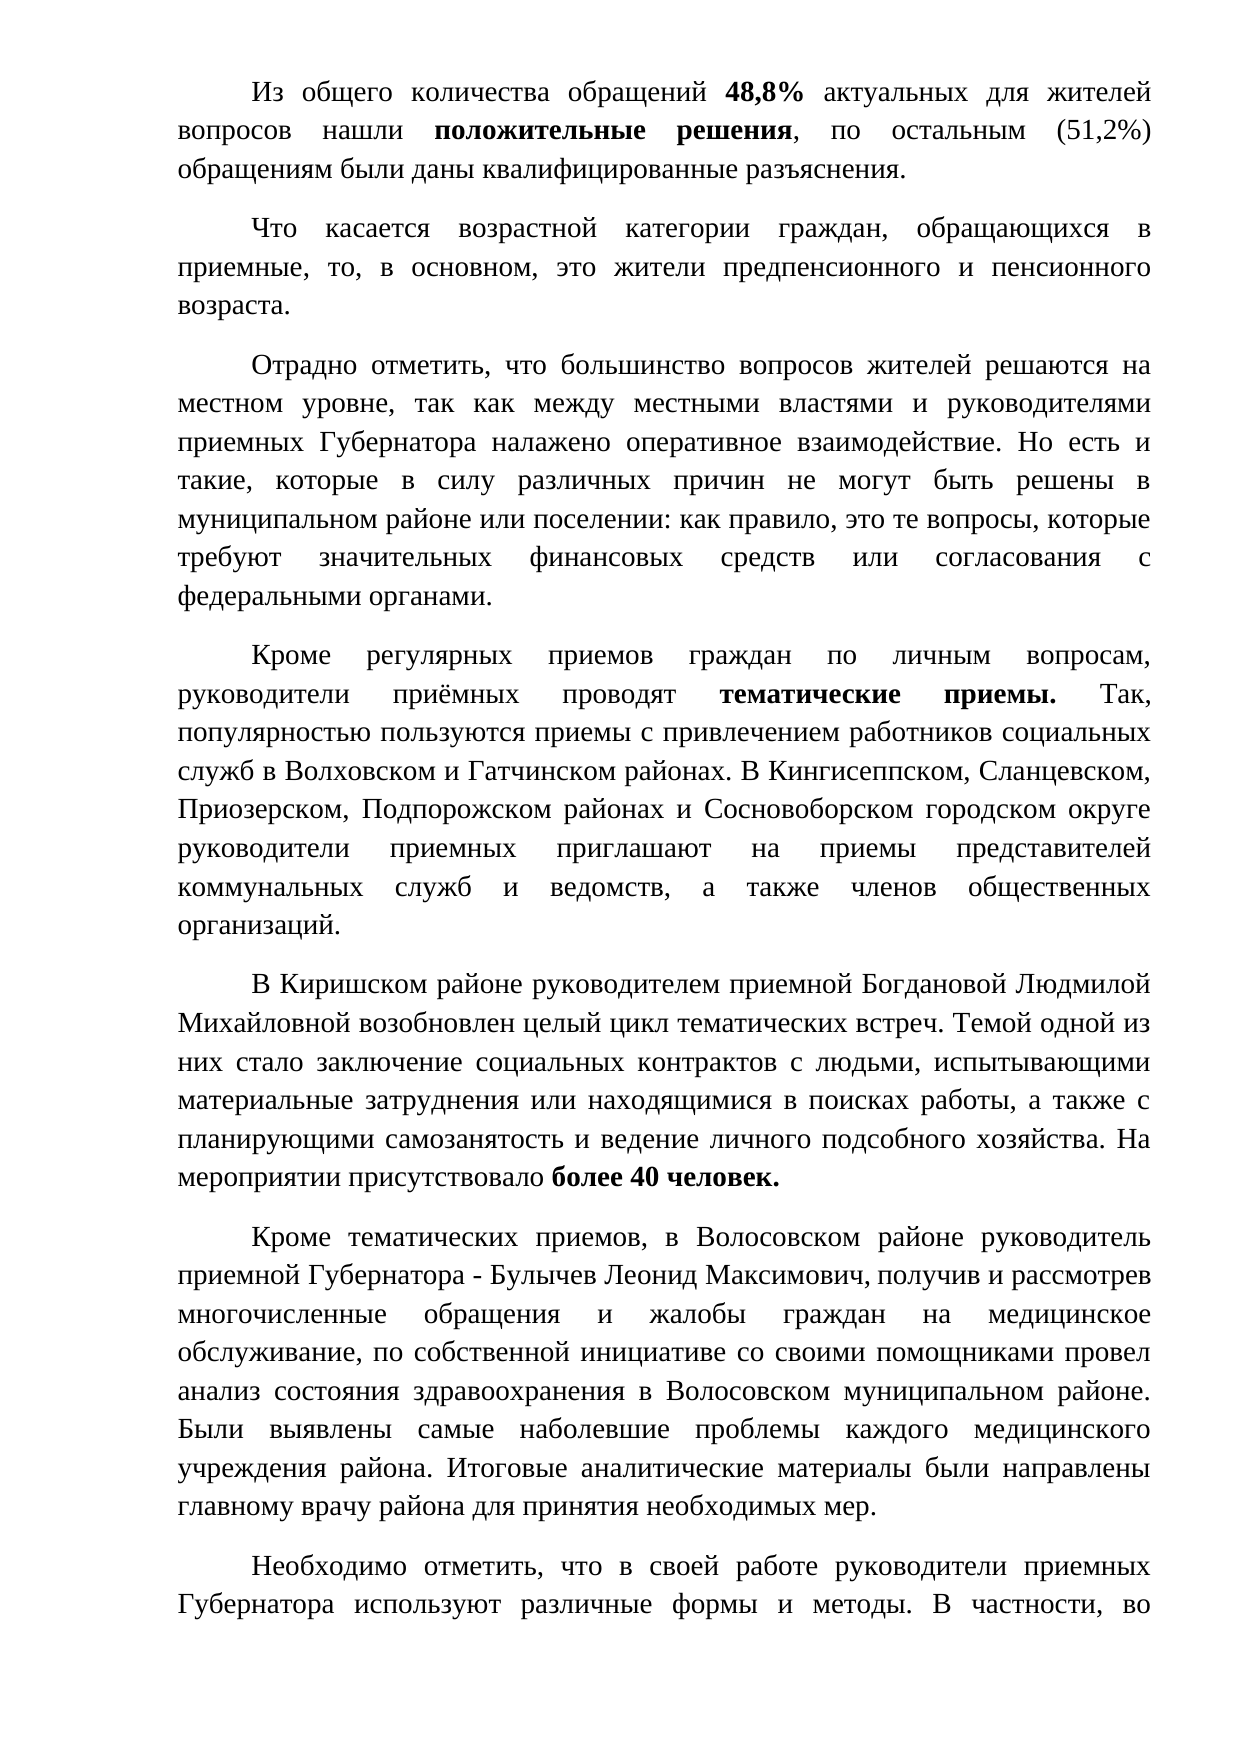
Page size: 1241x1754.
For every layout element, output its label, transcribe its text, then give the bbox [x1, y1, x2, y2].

text Отрадно отметить, что большинство вопросов жителей решаются на местном уровне, так как между местными властями и руководителями приемных Губернатора налажено оперативное взаимодействие. Но есть и такие, которые в силу различных причин не могут быть решены в муниципальном районе или поселении: как правило, это те вопросы, которые требуют значительных финансовых средств или согласования с федеральными органами. [177, 347, 1152, 612]
text Кроме регулярных приемов граждан по личным вопросам, руководители приёмных проводят тематические приемы. Так, популярностью пользуются приемы с привлечением работников социальных служб в Волховском и Гатчинском районах. В Кингисеппском, Сланцевском, Приозерском, Подпорожском районах и Сосновоборском городском округе руководители приемных приглашают на приемы представителей коммунальных служб и ведомств, а также членов общественных организаций. [177, 637, 1152, 941]
text В Киришском районе руководителем приемной Богдановой Людмилой Михайловной возобновлен целый цикл тематических встреч. Темой одной из них стало заключение социальных контрактов с людьми, испытывающими материальные затруднения или находящимися в поисках работы, а также с планирующими самозанятость и ведение личного подсобного хозяйства. На мероприятии присутствовало более 40 человек. [177, 967, 1152, 1193]
text Из общего количества обращений 48,8% актуальных для жителей вопросов нашли положительные решения, по остальным (51,2%) обращениям были даны квалифицированные разъяснения. [177, 74, 1152, 184]
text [177, 1548, 1152, 1620]
text Кроме тематических приемов, в Волосовском районе руководитель приемной Губернатора - Булычев Леонид Максимович, получив и рассмотрев многочисленные обращения и жалобы граждан на медицинское обслуживание, по собственной инициативе со своими помощниками провел анализ состояния здравоохранения в Волосовском муниципальном районе. Были выявлены самые наболевшие проблемы каждого медицинского учреждения района. Итоговые аналитические материалы были направлены главному врачу района для принятия необходимых мер. [177, 1219, 1152, 1522]
text Что касается возрастной категории граждан, обращающихся в приемные, то, в основном, это жители предпенсионного и пенсионного возраста. [177, 210, 1152, 321]
